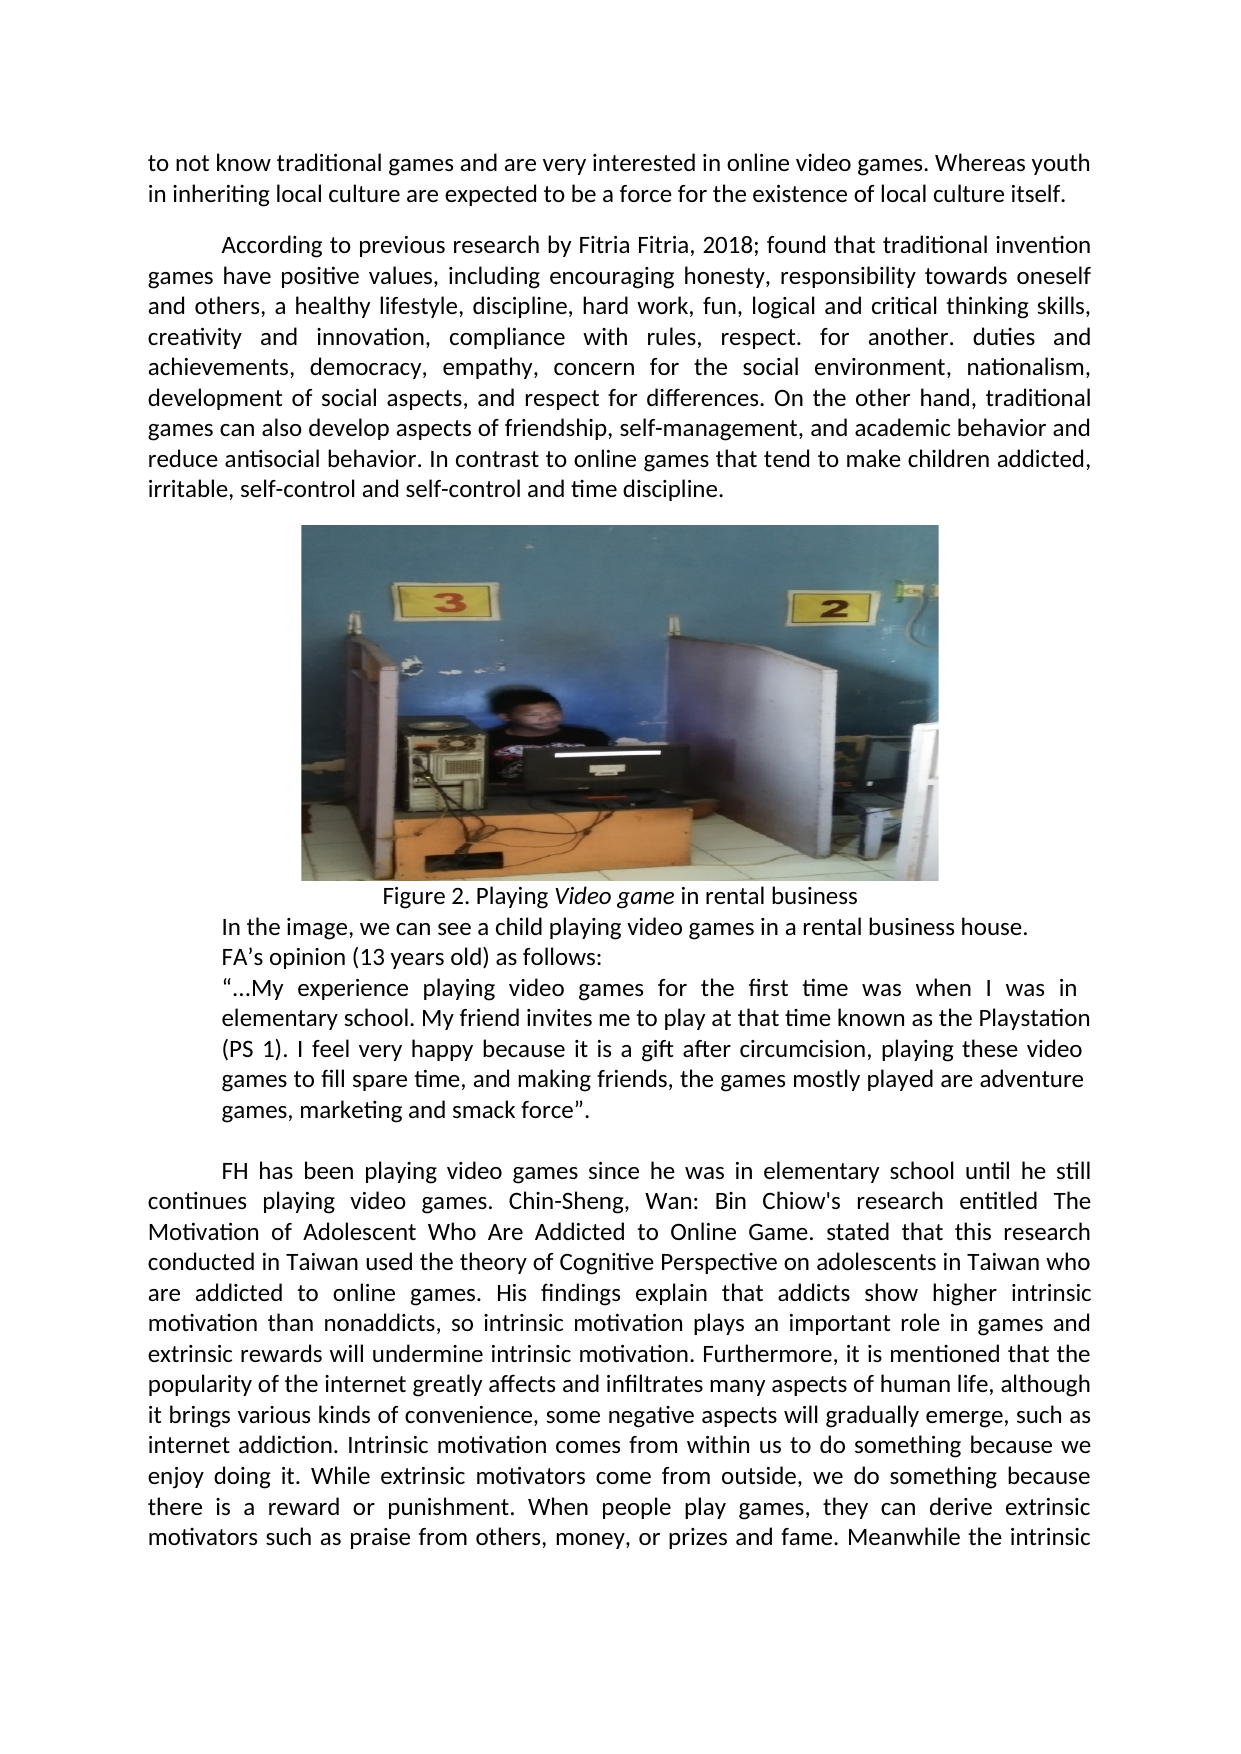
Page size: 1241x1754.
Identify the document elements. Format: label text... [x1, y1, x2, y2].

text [148, 1155, 1093, 1552]
text FA’s opinion (13 years old) as follows: [148, 941, 1093, 972]
picture [301, 525, 939, 881]
text According to previous research by Fitria Fitria, 2018; found that traditional invention games have positive values, including encouraging honesty, responsibility towards oneself and others, a healthy lifestyle, discipline, hard work, fun, logical and critical thinking skills, creativity and innovation, compliance with rules, respect. for another. duties and achievements, democracy, empathy, concern for the social environment, nationalism, development of social aspects, and respect for differences. On the other hand, traditional games can also develop aspects of friendship, self-management, and academic behavior and reduce antisocial behavior. In contrast to online games that tend to make children addicted, irritable, self-control and self-control and time discipline. [148, 229, 1093, 504]
text Figure 2. Playing Video game in rental business [148, 880, 1093, 911]
text In the image, we can see a child playing video games in a rental business house. [148, 911, 1093, 941]
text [148, 148, 1093, 209]
text “...My experience playing video games for the first time was when I was in elementary school. My friend invites me to play at that time known as the Playstation (PS 1). I feel very happy because it is a gift after circumcision, playing these video games to fill spare time, and making friends, the games mostly played are adventure games, marketing and smack force”. [148, 972, 1093, 1124]
